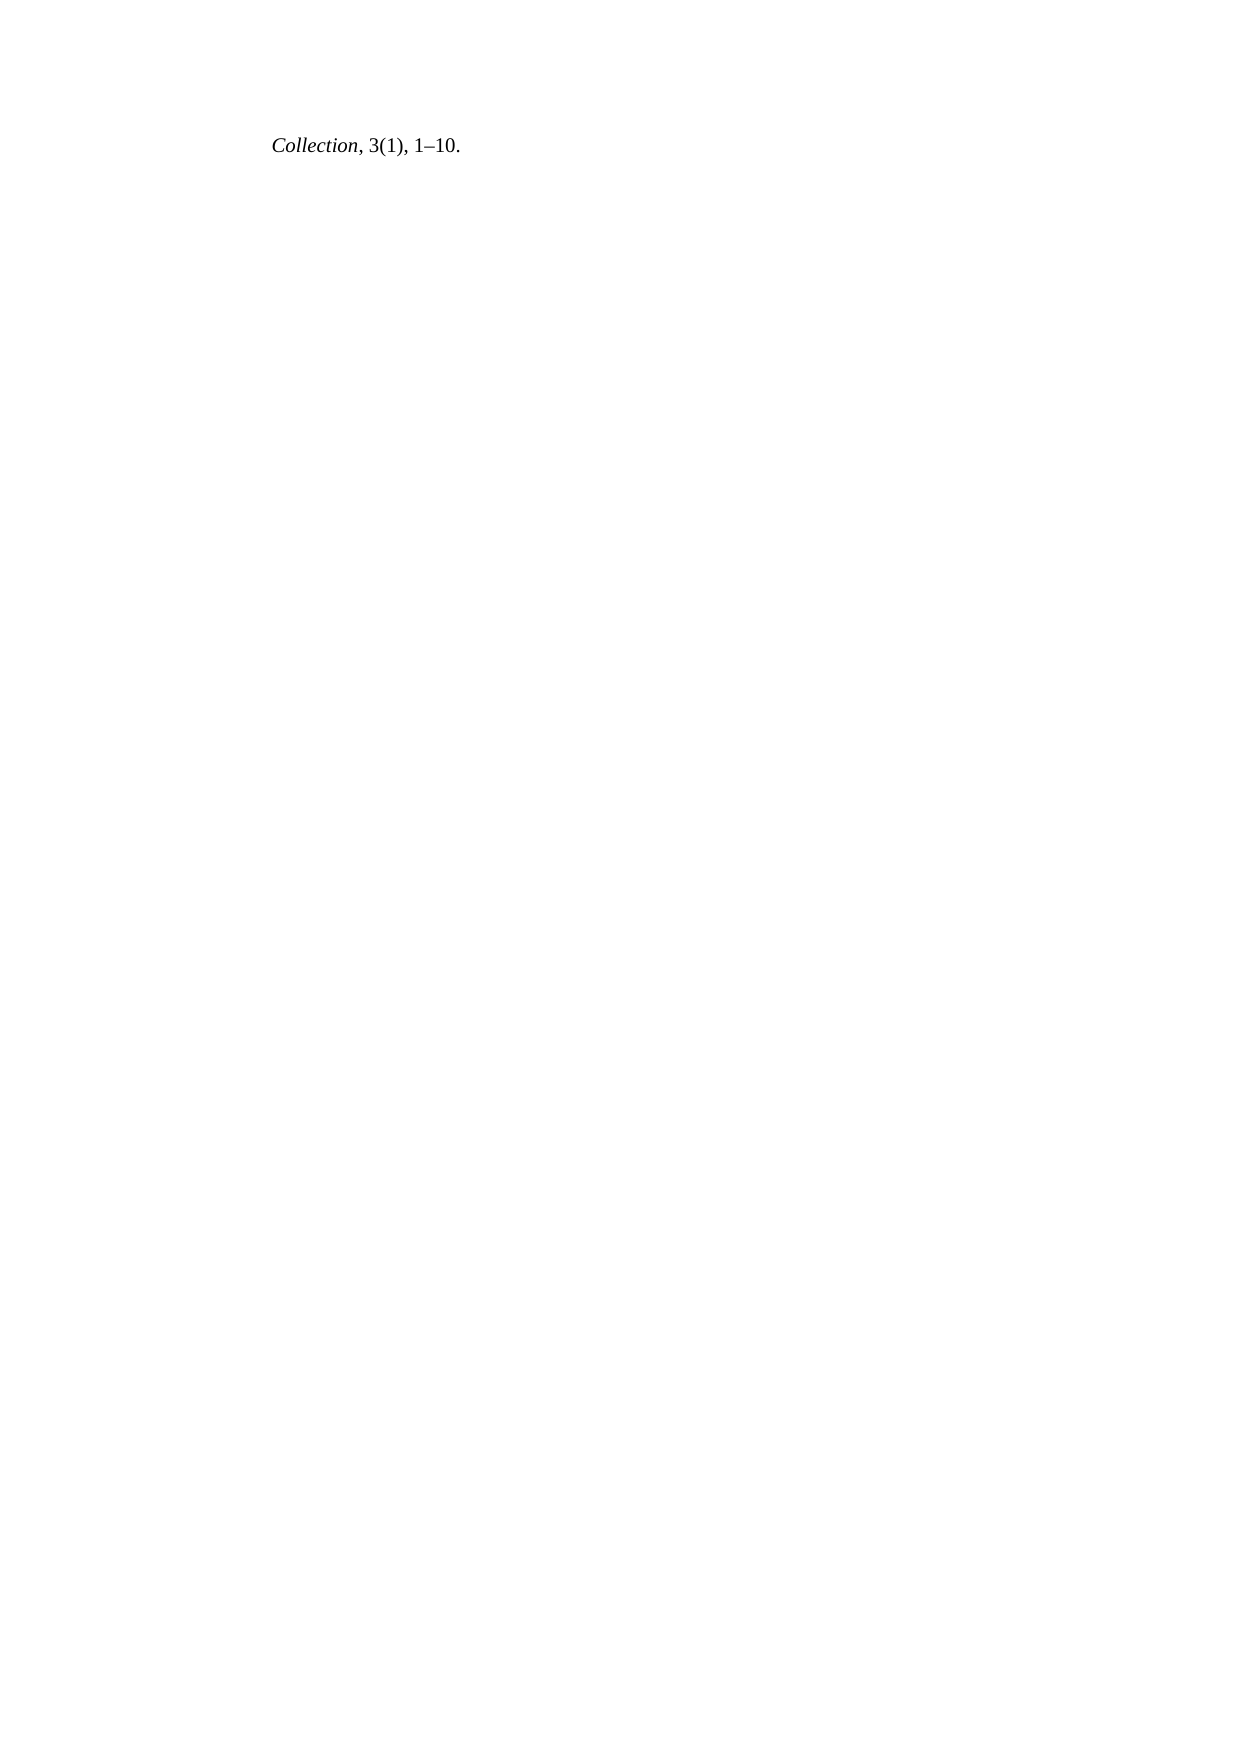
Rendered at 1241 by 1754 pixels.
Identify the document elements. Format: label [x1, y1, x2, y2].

text [221, 132, 1093, 157]
